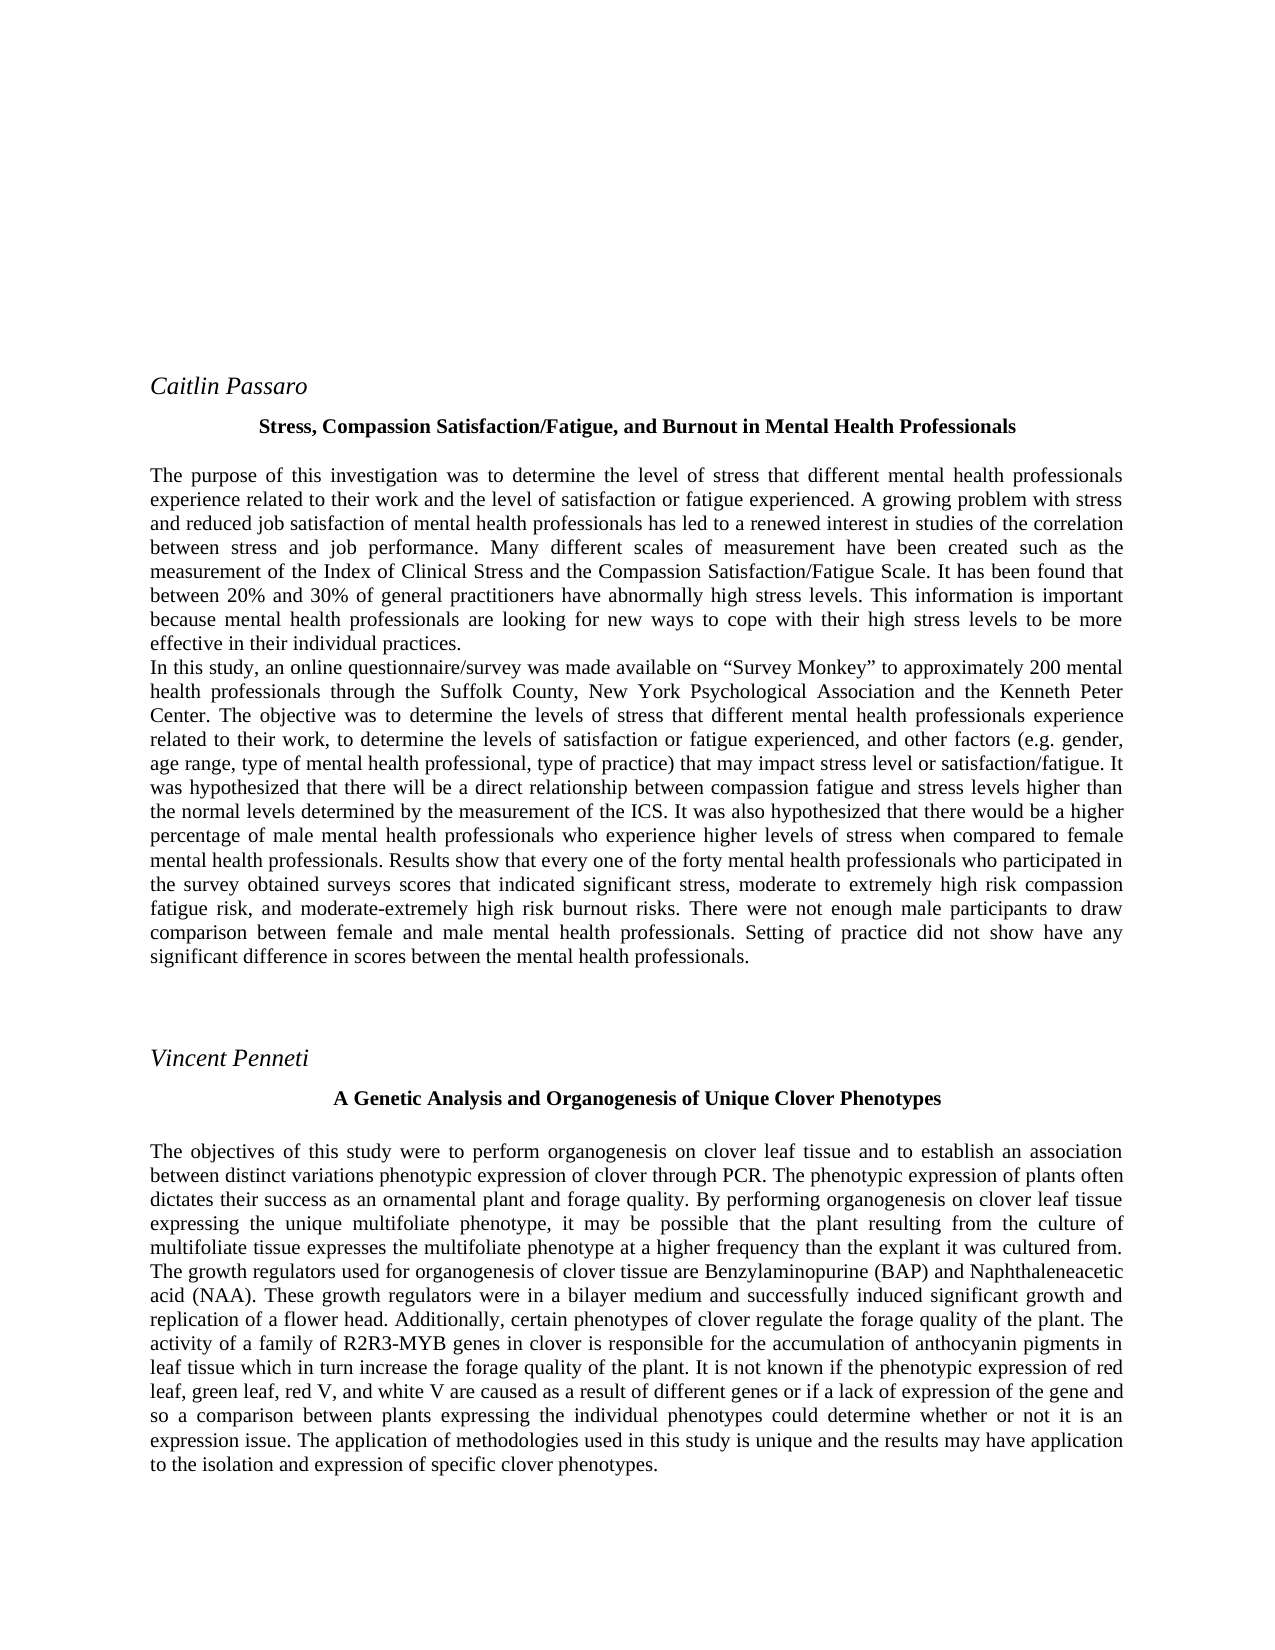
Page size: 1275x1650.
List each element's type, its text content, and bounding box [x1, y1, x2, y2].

text A Genetic Analysis and Organogenesis of Unique Clover Phenotypes [150, 1086, 1125, 1110]
text The purpose of this investigation was to determine the level of stress that different mental health professionals experience related to their work and the level of satisfaction or fatigue experienced. A growing problem with stress and reduced job satisfaction of mental health professionals has led to a renewed interest in studies of the correlation between stress and job performance. Many different scales of measurement have been created such as the measurement of the Index of Clinical Stress and the Compassion Satisfaction/Fatigue Scale. It has been found that between 20% and 30% of general practitioners have abnormally high stress levels. This information is important because mental health professionals are looking for new ways to cope with their high stress levels to be more effective in their individual practices. [150, 462, 1125, 655]
text The objectives of this study were to perform organogenesis on clover leaf tissue and to establish an association between distinct variations phenotypic expression of clover through PCR. The phenotypic expression of plants often dictates their success as an ornamental plant and forage quality. By performing organogenesis on clover leaf tissue expressing the unique multifoliate phenotype, it may be possible that the plant resulting from the culture of multifoliate tissue expresses the multifoliate phenotype at a higher frequency than the explant it was cultured from. The growth regulators used for organogenesis of clover tissue are Benzylaminopurine (BAP) and Naphthaleneacetic acid (NAA). These growth regulators were in a bilayer medium and successfully induced significant growth and replication of a flower head. Additionally, certain phenotypes of clover regulate the forage quality of the plant. The activity of a family of R2R3-MYB genes in clover is responsible for the accumulation of anthocyanin pigments in leaf tissue which in turn increase the forage quality of the plant. It is not known if the phenotypic expression of red leaf, green leaf, red V, and white V are caused as a result of different genes or if a lack of expression of the gene and so a comparison between plants expressing the individual phenotypes could determine whether or not it is an expression issue. The application of methodologies used in this study is unique and the results may have application to the isolation and expression of specific clover phenotypes. [150, 1139, 1125, 1476]
text In this study, an online questionnaire/survey was made available on “Survey Monkey” to approximately 200 mental health professionals through the Suffolk County, New York Psychological Association and the Kenneth Peter Center. The objective was to determine the levels of stress that different mental health professionals experience related to their work, to determine the levels of satisfaction or fatigue experienced, and other factors (e.g. gender, age range, type of mental health professional, type of practice) that may impact stress level or satisfaction/fatigue. It was hypothesized that there will be a direct relationship between compassion fatigue and stress levels higher than the normal levels determined by the measurement of the ICS. It was also hypothesized that there would be a higher percentage of male mental health professionals who experience higher levels of stress when compared to female mental health professionals. Results show that every one of the forty mental health professionals who participated in the survey obtained surveys scores that indicated significant stress, moderate to extremely high risk compassion fatigue risk, and moderate-extremely high risk burnout risks. There were not enough male participants to draw comparison between female and male mental health professionals. Setting of practice did not show have any significant difference in scores between the mental health professionals. [150, 655, 1125, 968]
text Vincent Penneti [150, 1043, 1125, 1072]
text Caitlin Passaro [150, 371, 1125, 400]
text Stress, Compassion Satisfaction/Fatigue, and Burnout in Mental Health Professionals [150, 414, 1125, 438]
